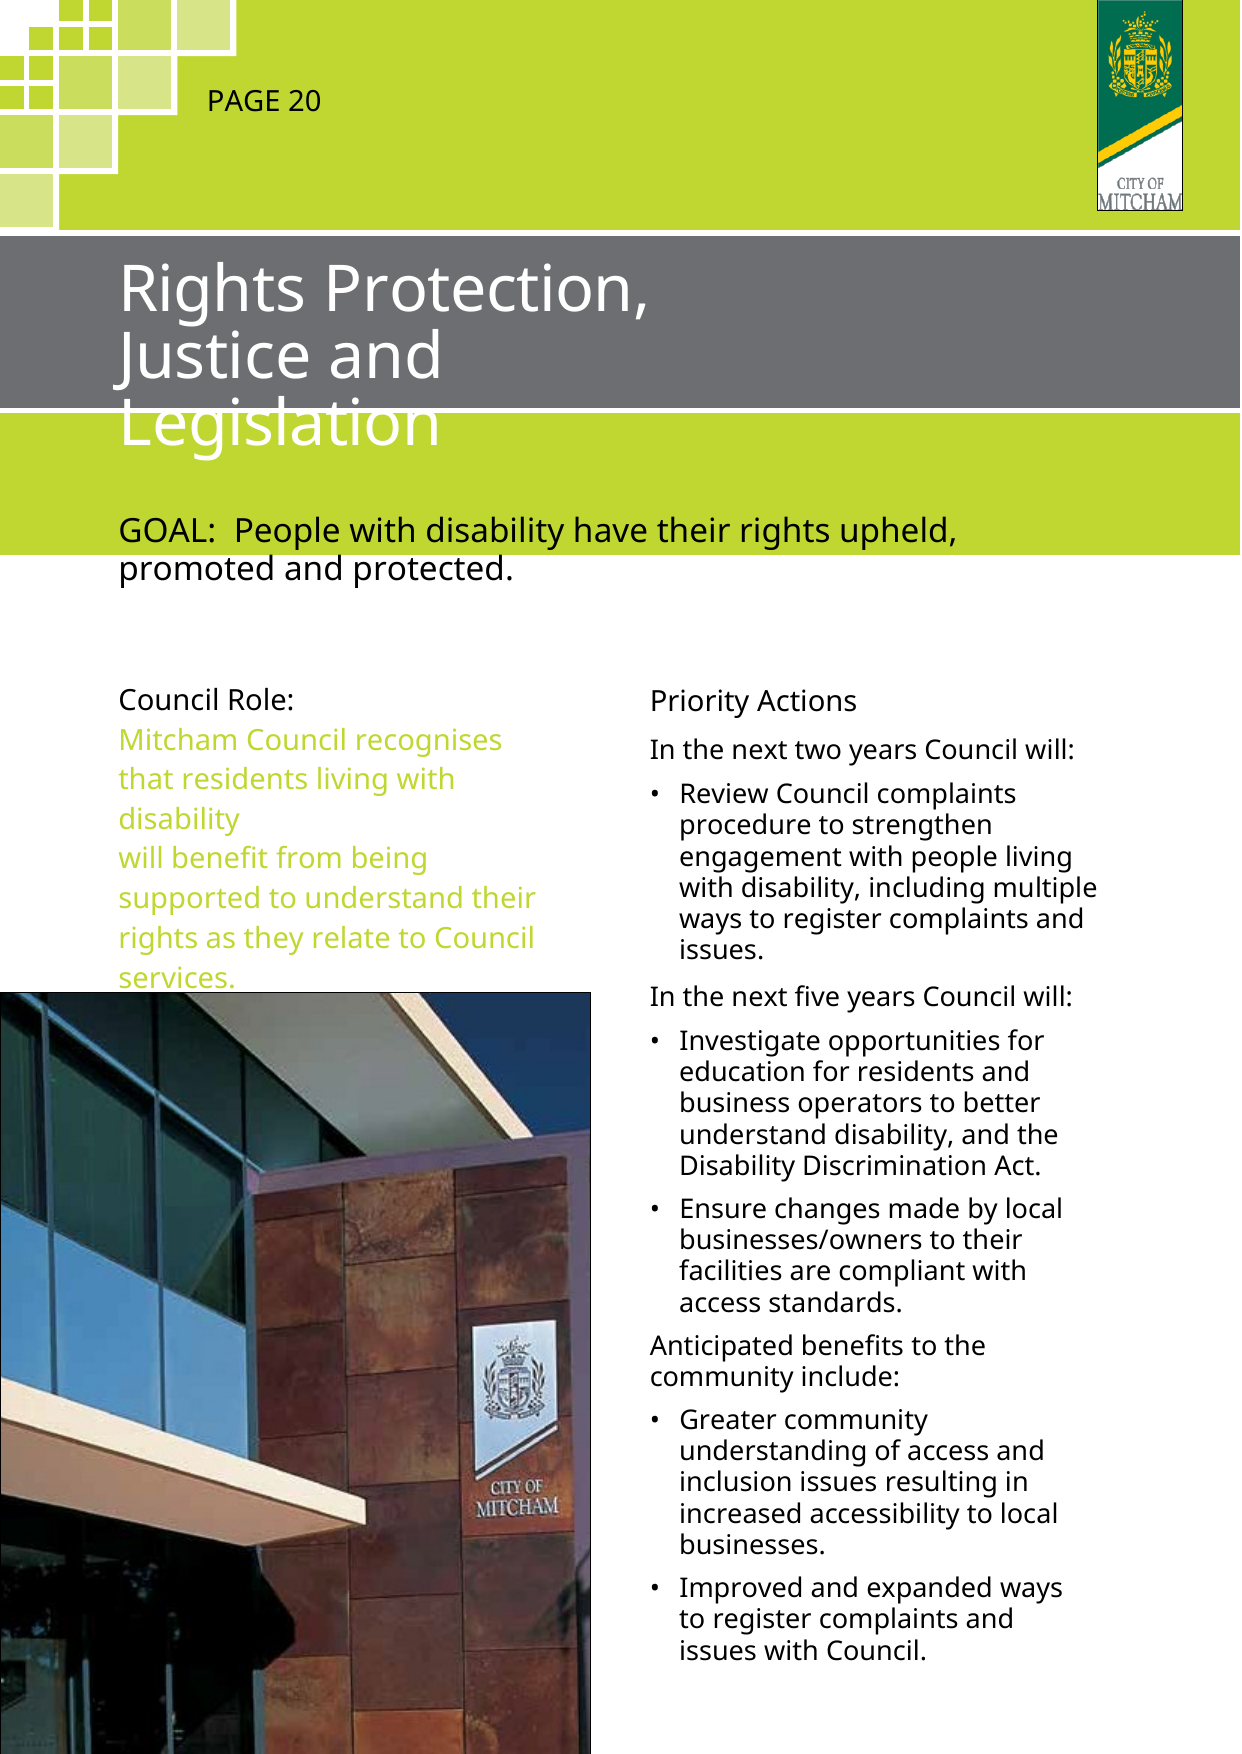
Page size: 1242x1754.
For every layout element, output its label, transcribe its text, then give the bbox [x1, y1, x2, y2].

text will benefit from being supported to understand their rights as they relate to Council services. [118, 838, 565, 997]
text In the next two years Council will: [649, 730, 1135, 767]
text • Improved and expanded ways to register complaints and issues with Council. [649, 1572, 1093, 1666]
text GOAL: People with disability have their rights upheld, promoted and protected. [118, 513, 1056, 588]
text Mitcham Council recognises that residents living with disability [118, 719, 539, 838]
text Council Role: [118, 679, 560, 718]
text • Greater community understanding of access and inclusion issues resulting in increased accessibility to local businesses. [649, 1404, 1115, 1561]
text Rights Protection, Justice and Legislation [118, 258, 761, 458]
text PAGE 20 [207, 82, 1135, 116]
text Anticipated benefits to the community include: [649, 1330, 1099, 1393]
text • Ensure changes made by local businesses/owners to their facilities are compliant with access standards. [649, 1193, 1110, 1318]
text • Review Council complaints procedure to strengthen engagement with people living with disability, including multiple ways to register complaints and issues. [649, 778, 1129, 966]
picture [1098, 0, 1182, 210]
text In the next five years Council will: [649, 977, 1135, 1014]
picture [1, 993, 590, 1754]
text • Investigate opportunities for education for residents and business operators to better understand disability, and the Disability Discrimination Act. [649, 1025, 1109, 1182]
text Priority Actions [649, 681, 1135, 720]
